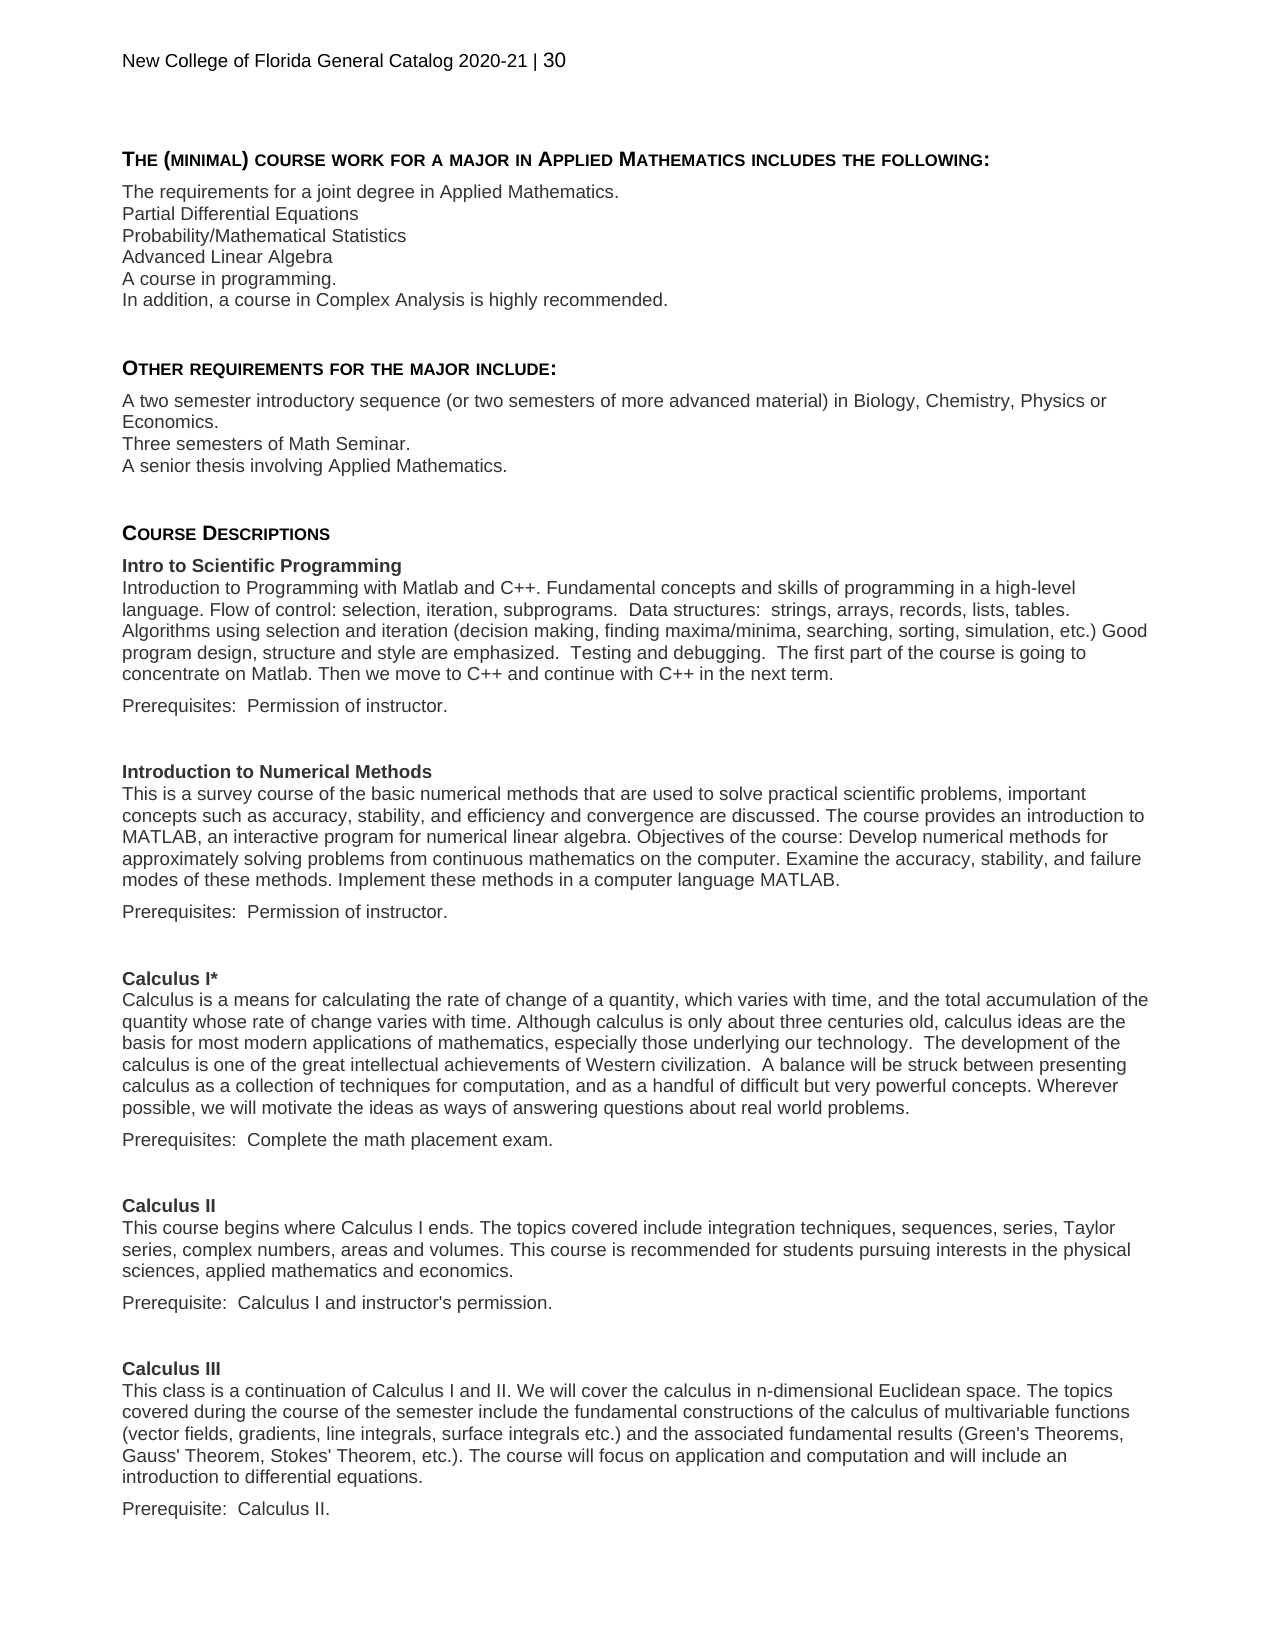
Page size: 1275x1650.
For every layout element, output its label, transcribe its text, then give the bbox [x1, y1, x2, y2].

text Calculus III This class is a continuation of Calculus I and II. We will cover the calculus in n-dimensional Euclidean space. The topics covered during the course of the semester include the fundamental constructions of the calculus of multivariable functions (vector fields, gradients, line integrals, surface integrals etc.) and the associated fundamental results (Green's Theorems, Gauss' Theorem, Stokes' Theorem, etc.). The course will focus on application and computation and will include an introduction to differential equations. [122, 1358, 1162, 1488]
text The (minimal) course work for a major in Applied Mathematics includes the following: [122, 147, 1162, 171]
text The requirements for a joint degree in Applied Mathematics. Partial Differential Equations Probability/Mathematical Statistics Advanced Linear Algebra A course in programming. In addition, a course in Complex Analysis is highly recommended. [122, 181, 1162, 311]
text Prerequisites: Permission of instructor. [122, 901, 1162, 923]
text Course Descriptions [122, 521, 1162, 545]
text Prerequisite: Calculus II. [122, 1498, 1162, 1519]
text Intro to Scientific Programming Introduction to Programming with Matlab and C++. Fundamental concepts and skills of programming in a high-level language. Flow of control: selection, iteration, subprograms. Data structures: strings, arrays, records, lists, tables. Algorithms using selection and iteration (decision making, finding maxima/minima, searching, sorting, simulation, etc.) Good program design, structure and style are emphasized. Testing and debugging. The first part of the course is going to concentrate on Matlab. Then we move to C++ and continue with C++ in the next term. [122, 555, 1162, 684]
text Calculus II This course begins where Calculus I ends. The topics covered include integration techniques, sequences, series, Taylor series, complex numbers, areas and volumes. This course is recommended for students pursuing interests in the physical sciences, applied mathematics and economics. [122, 1195, 1162, 1281]
text Introduction to Numerical Methods This is a survey course of the basic numerical methods that are used to solve practical scientific problems, important concepts such as accuracy, stability, and efficiency and convergence are discussed. The course provides an introduction to MATLAB, an interactive program for numerical linear algebra. Objectives of the course: Develop numerical methods for approximately solving problems from continuous mathematics on the computer. Examine the accuracy, stability, and failure modes of these methods. Implement these methods in a computer language MATLAB. [122, 761, 1162, 891]
text A two semester introductory sequence (or two semesters of more advanced material) in Biology, Chemistry, Physics or Economics. Three semesters of Math Seminar. A senior thesis involving Applied Mathematics. [122, 390, 1162, 476]
text Other requirements for the major include: [122, 355, 1162, 379]
text Prerequisite: Calculus I and instructor's permission. [122, 1292, 1162, 1313]
text Prerequisites: Complete the math placement exam. [122, 1129, 1162, 1150]
text Prerequisites: Permission of instructor. [122, 695, 1162, 717]
text Calculus I* Calculus is a means for calculating the rate of change of a quantity, which varies with time, and the total accumulation of the quantity whose rate of change varies with time. Although calculus is only about three centuries old, calculus ideas are the basis for most modern applications of mathematics, especially those underlying our technology. The development of the calculus is one of the great intellectual achievements of Western civilization. A balance will be struck between presenting calculus as a collection of techniques for computation, and as a handful of difficult but very powerful concepts. Wherever possible, we will motivate the ideas as ways of answering questions about real world problems. [122, 967, 1162, 1118]
